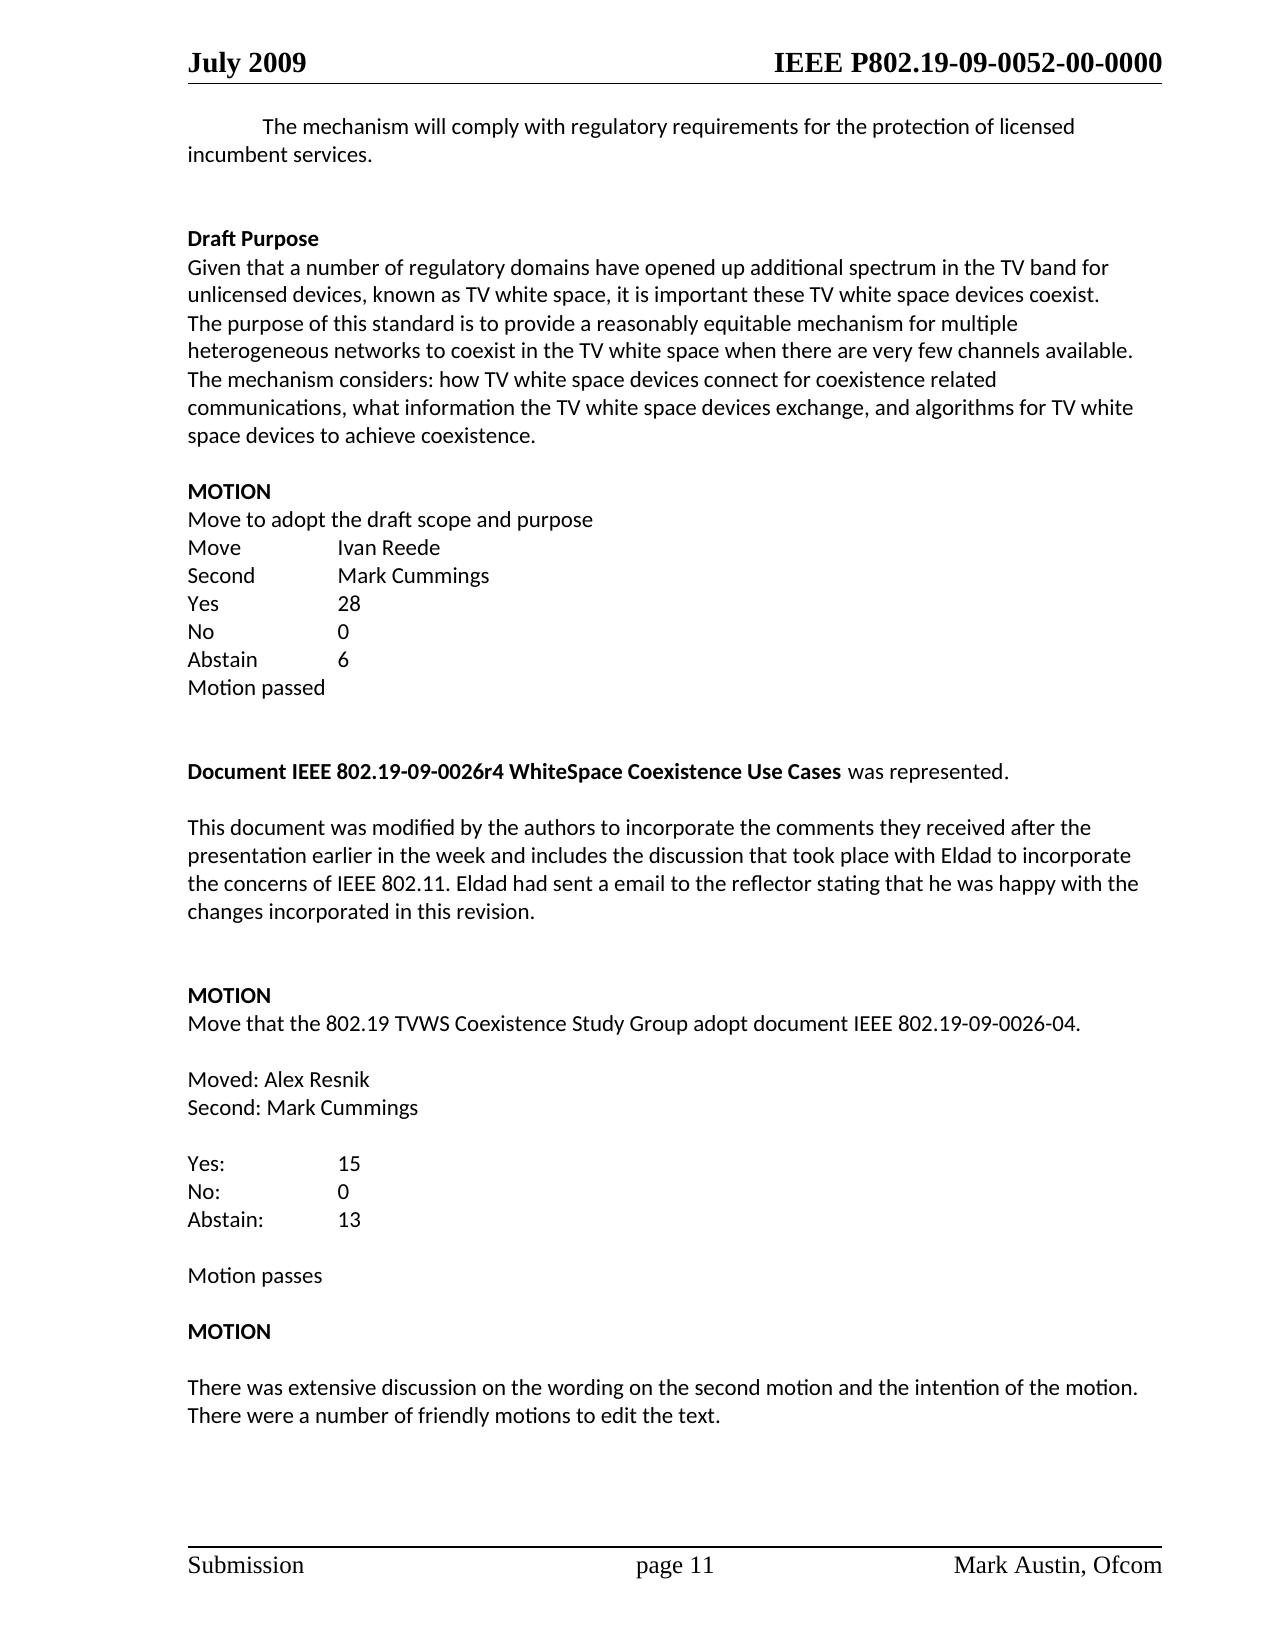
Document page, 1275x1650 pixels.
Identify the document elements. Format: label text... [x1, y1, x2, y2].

text Given that a number of regulatory domains have opened up additional spectrum in the TV band for unlicensed devices, known as TV white space, it is important these TV white space devices coexist. [187, 253, 1162, 309]
text Abstain: 13 [187, 1205, 1162, 1233]
text Moved: Alex Resnik [187, 1065, 1162, 1093]
text The purpose of this standard is to provide a reasonably equitable mechanism for multiple heterogeneous networks to coexist in the TV white space when there are very few channels available. [187, 309, 1162, 365]
text Abstain 6 [187, 645, 1162, 673]
text The mechanism will comply with regulatory requirements for the protection of licensed incumbent services. [187, 112, 1162, 168]
text Second Mark Cummings [187, 561, 1162, 589]
text Move that the 802.19 TVWS Coexistence Study Group adopt document IEEE 802.19-09-0026-04. [187, 1009, 1162, 1037]
text Yes: 15 [187, 1149, 1162, 1177]
text Move Ivan Reede [187, 533, 1162, 561]
text No: 0 [187, 1177, 1162, 1205]
text There was extensive discussion on the wording on the second motion and the intention of the motion. There were a number of friendly motions to edit the text. [187, 1373, 1162, 1429]
text Second: Mark Cummings [187, 1093, 1162, 1121]
text Yes 28 [187, 589, 1162, 617]
text MOTION [187, 477, 1162, 505]
text Motion passes [187, 1261, 1162, 1289]
text MOTION [187, 1317, 1162, 1345]
text Move to adopt the draft scope and purpose [187, 505, 1162, 533]
text The mechanism considers: how TV white space devices connect for coexistence related communications, what information the TV white space devices exchange, and algorithms for TV white space devices to achieve coexistence. [187, 365, 1162, 449]
text Motion passed [187, 673, 1162, 701]
text MOTION [187, 981, 1162, 1009]
text Document IEEE 802.19-09-0026r4 WhiteSpace Coexistence Use Cases was represented. [187, 757, 1162, 785]
text Draft Purpose [187, 224, 1162, 253]
text This document was modified by the authors to incorporate the comments they received after the presentation earlier in the week and includes the discussion that took place with Eldad to incorporate the concerns of IEEE 802.11. Eldad had sent a email to the reflector stating that he was happy with the changes incorporated in this revision. [187, 813, 1162, 925]
text No 0 [187, 617, 1162, 645]
